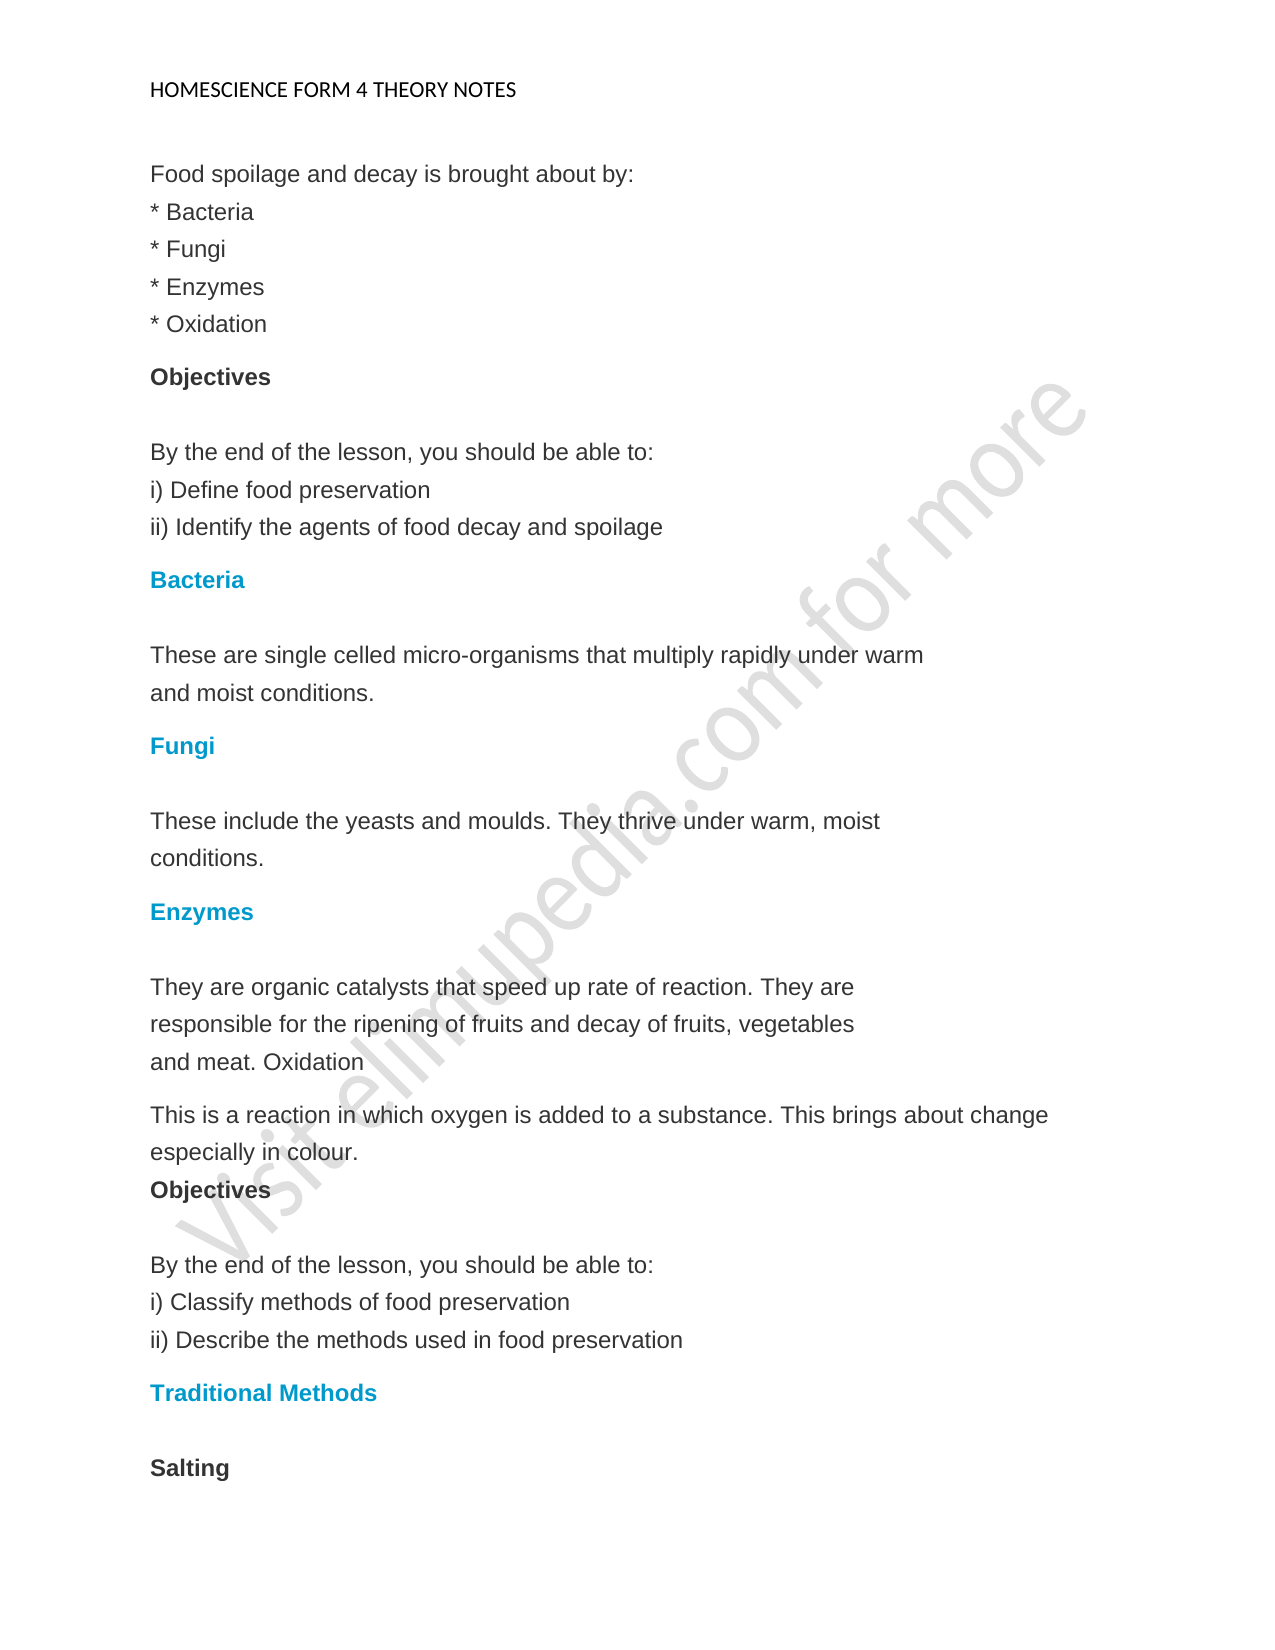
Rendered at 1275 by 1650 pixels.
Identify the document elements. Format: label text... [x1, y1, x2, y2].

text Bacteria These are single celled micro-organisms that multiply rapidly under warm and moist conditions. [150, 556, 1125, 706]
text Enzymes They are organic catalysts that speed up rate of reaction. They are responsible for the ripening of fruits and decay of fruits, vegetables and meat. Oxidation [150, 887, 1125, 1075]
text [150, 1369, 1125, 1481]
text This is a reaction in which oxygen is added to a substance. This brings about change especially in colour. Objectives By the end of the lesson, you should be able to: i) Classify methods of food preservation ii) Describe the methods used in food preservation [150, 1091, 1125, 1353]
text Objectives By the end of the lesson, you should be able to: i) Define food preservation ii) Identify the agents of food decay and spoilage [150, 353, 1125, 541]
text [150, 150, 1125, 337]
text Fungi These include the yeasts and moulds. They thrive under warm, moist conditions. [150, 722, 1125, 872]
